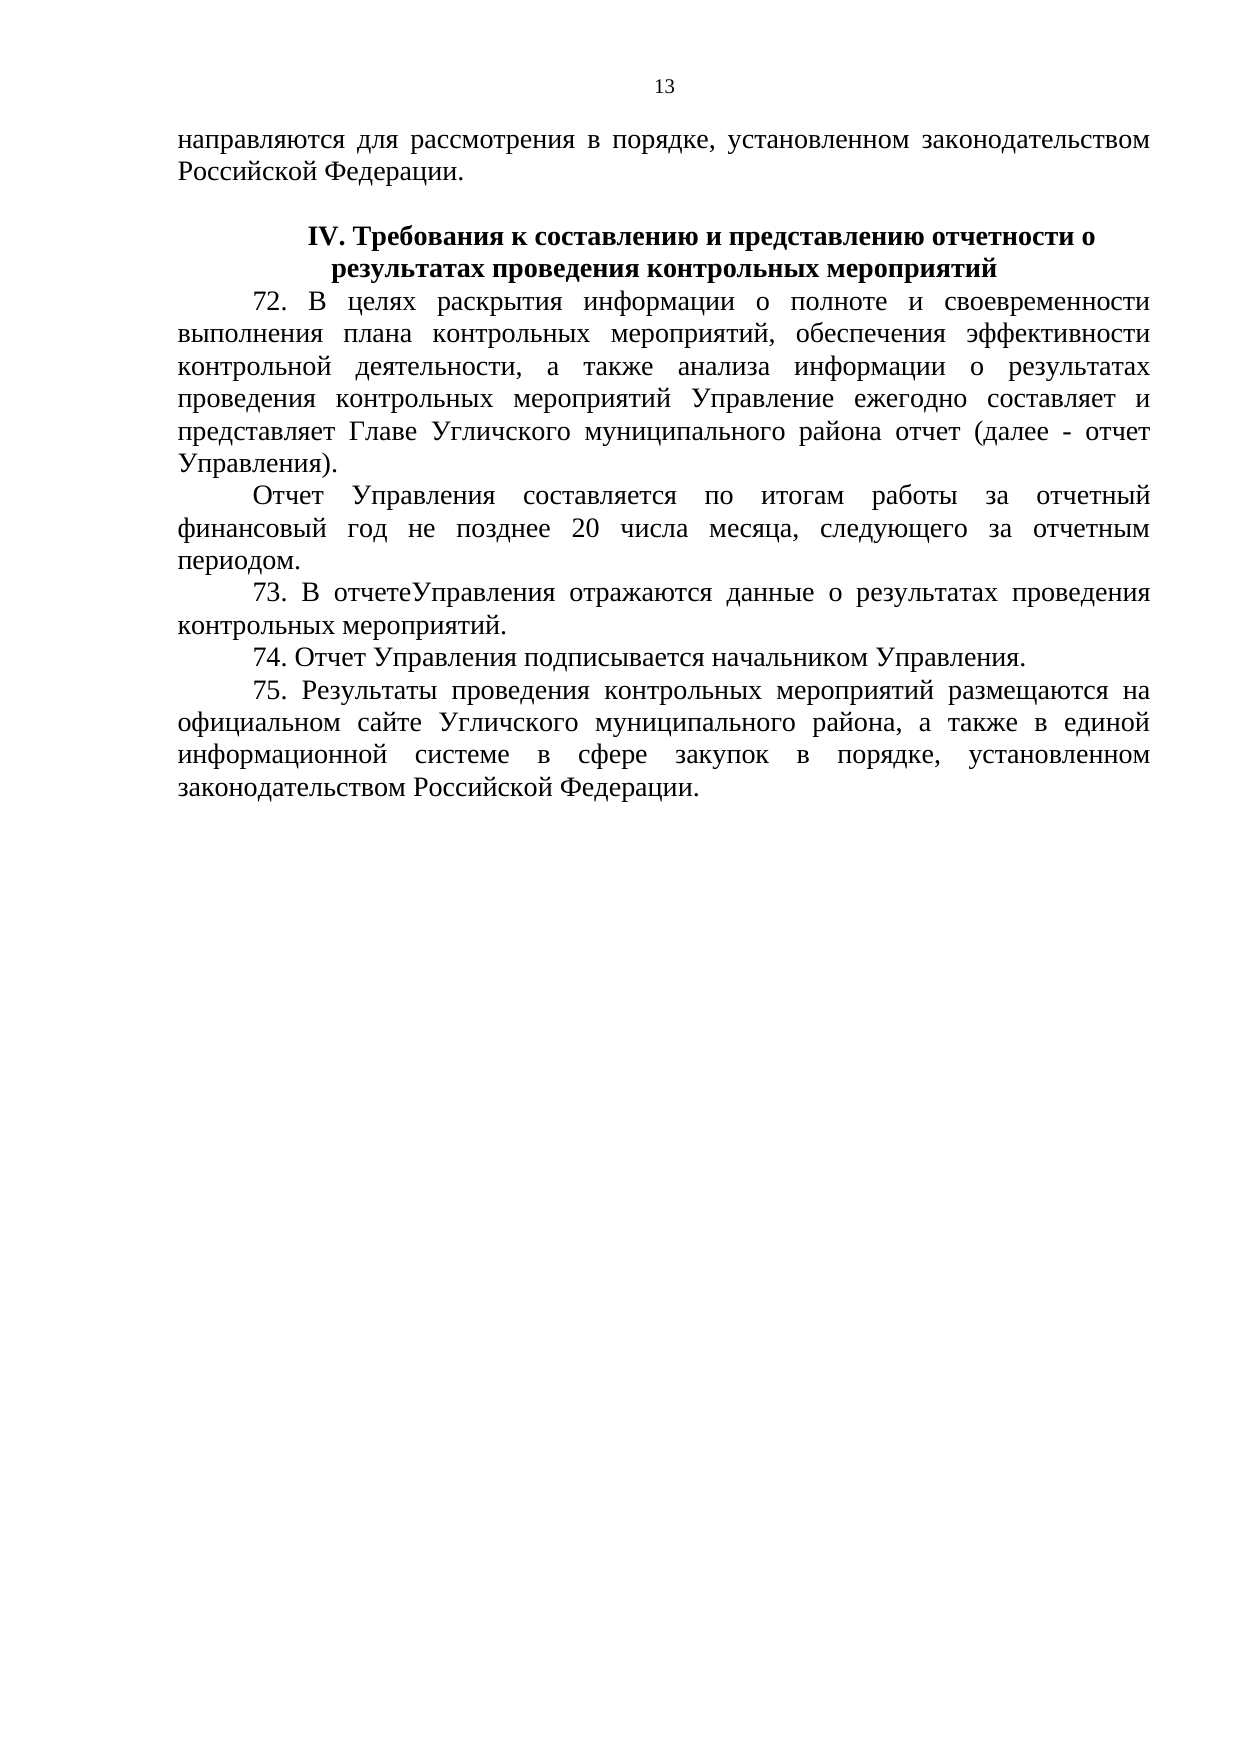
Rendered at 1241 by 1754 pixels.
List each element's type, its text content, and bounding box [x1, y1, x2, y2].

text 73. В отчетеУправления отражаются данные о результатах проведения контрольных мероприятий. [177, 576, 1152, 640]
text 74. Отчет Управления подписывается начальником Управления. [177, 640, 1152, 673]
text Отчет Управления составляется по итогам работы за отчетный финансовый год не позднее 20 числа месяца, следующего за отчетным периодом. [177, 478, 1152, 576]
text 72. В целях раскрытия информации о полноте и своевременности выполнения плана контрольных мероприятий, обеспечения эффективности контрольной деятельности, а также анализа информации о результатах проведения контрольных мероприятий Управление ежегодно составляет и представляет Главе Угличского муниципального района отчет (далее - отчет Управления). [177, 284, 1152, 478]
text IV. Требования к составлению и представлению отчетности о результатах проведения контрольных мероприятий [177, 219, 1152, 284]
text 75. Результаты проведения контрольных мероприятий размещаются на официальном сайте Угличского муниципального района, а также в единой информационной системе в сфере закупок в порядке, установленном законодательством Российской Федерации. [177, 673, 1152, 802]
